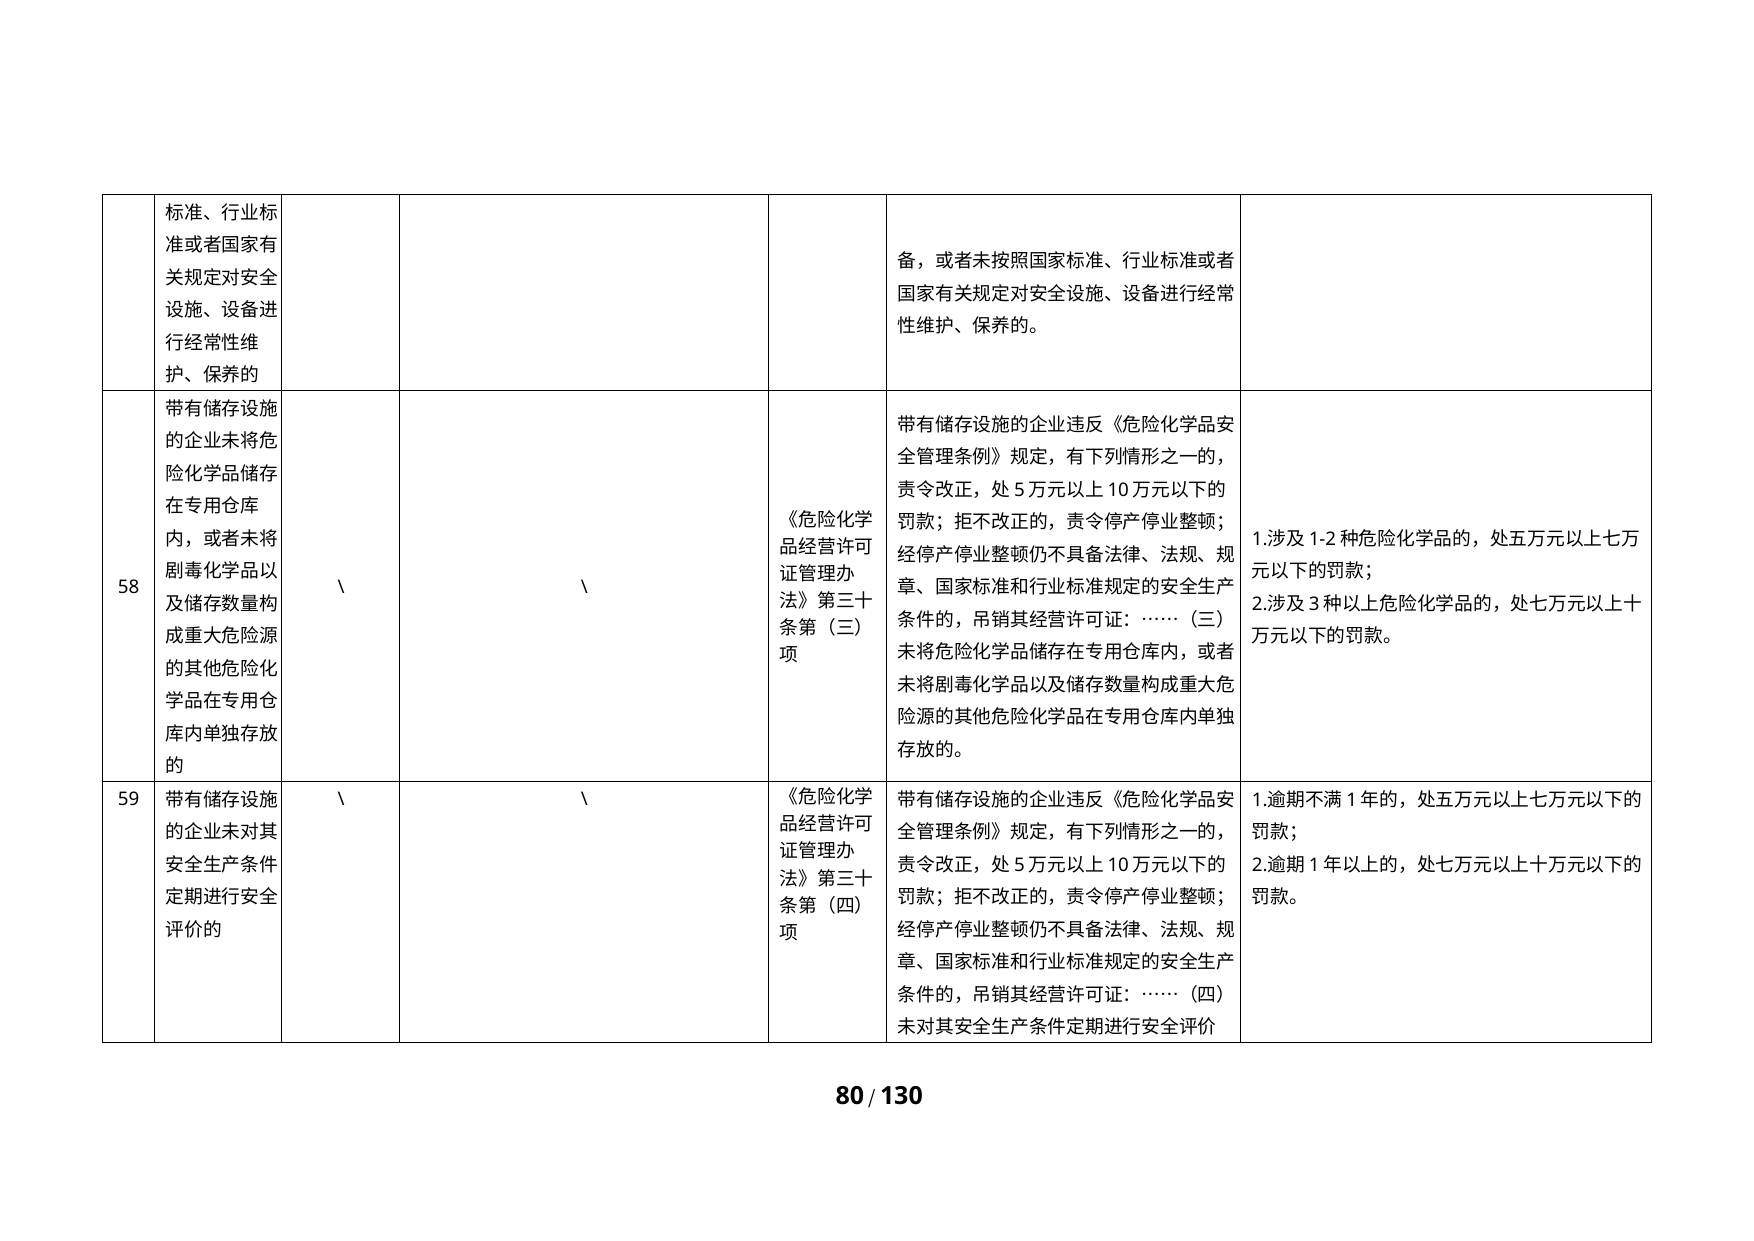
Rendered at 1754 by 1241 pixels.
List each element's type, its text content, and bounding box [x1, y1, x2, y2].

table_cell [1241, 782, 1651, 1042]
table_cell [155, 782, 281, 1042]
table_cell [155, 195, 281, 390]
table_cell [1241, 195, 1651, 390]
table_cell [887, 195, 1240, 390]
table_cell 《危险化学品经营许可证管理办法》第三十条第（三）项 [769, 391, 886, 781]
table_cell 1.涉及1-2种危险化学品的，处五万元以上七万元以下的罚款； 2.涉及3种以上危险化学品的，处七万元以上十万元以下的罚款。 [1241, 391, 1651, 781]
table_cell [887, 782, 1240, 1042]
table_cell \ [400, 195, 768, 390]
table_cell 带有储存设施的企业违反《危险化学品安全管理条例》规定，有下列情形之一的，责令改正，处5万元以上10万元以下的罚款；拒不改正的，责令停产停业整顿；经停产停业整顿仍不具备法律、法规、规章、国家标准和行业标准规定的安全生产条件的，吊销其经营许可证：……（三）未将危险化学品储存在专用仓库内，或者未将剧毒化学品以及储存数量构成重大危险源的其他危险化学品在专用仓库内单独存放的。 [887, 391, 1240, 781]
table_cell \ [282, 391, 399, 781]
table_cell \ [282, 195, 399, 390]
table_cell 带有储存设施的企业未将危险化学品储存在专用仓库内，或者未将剧毒化学品以及储存数量构成重大危险源的其他危险化学品在专用仓库内单独存放的 [155, 391, 281, 781]
table_cell \ [400, 782, 768, 1042]
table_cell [769, 195, 886, 390]
table_cell 59 [103, 782, 154, 1042]
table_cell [769, 782, 886, 1042]
table_cell 58 [103, 391, 154, 781]
table_cell 57 [103, 195, 154, 390]
table_cell \ [282, 782, 399, 1042]
table_cell \ [400, 391, 768, 781]
